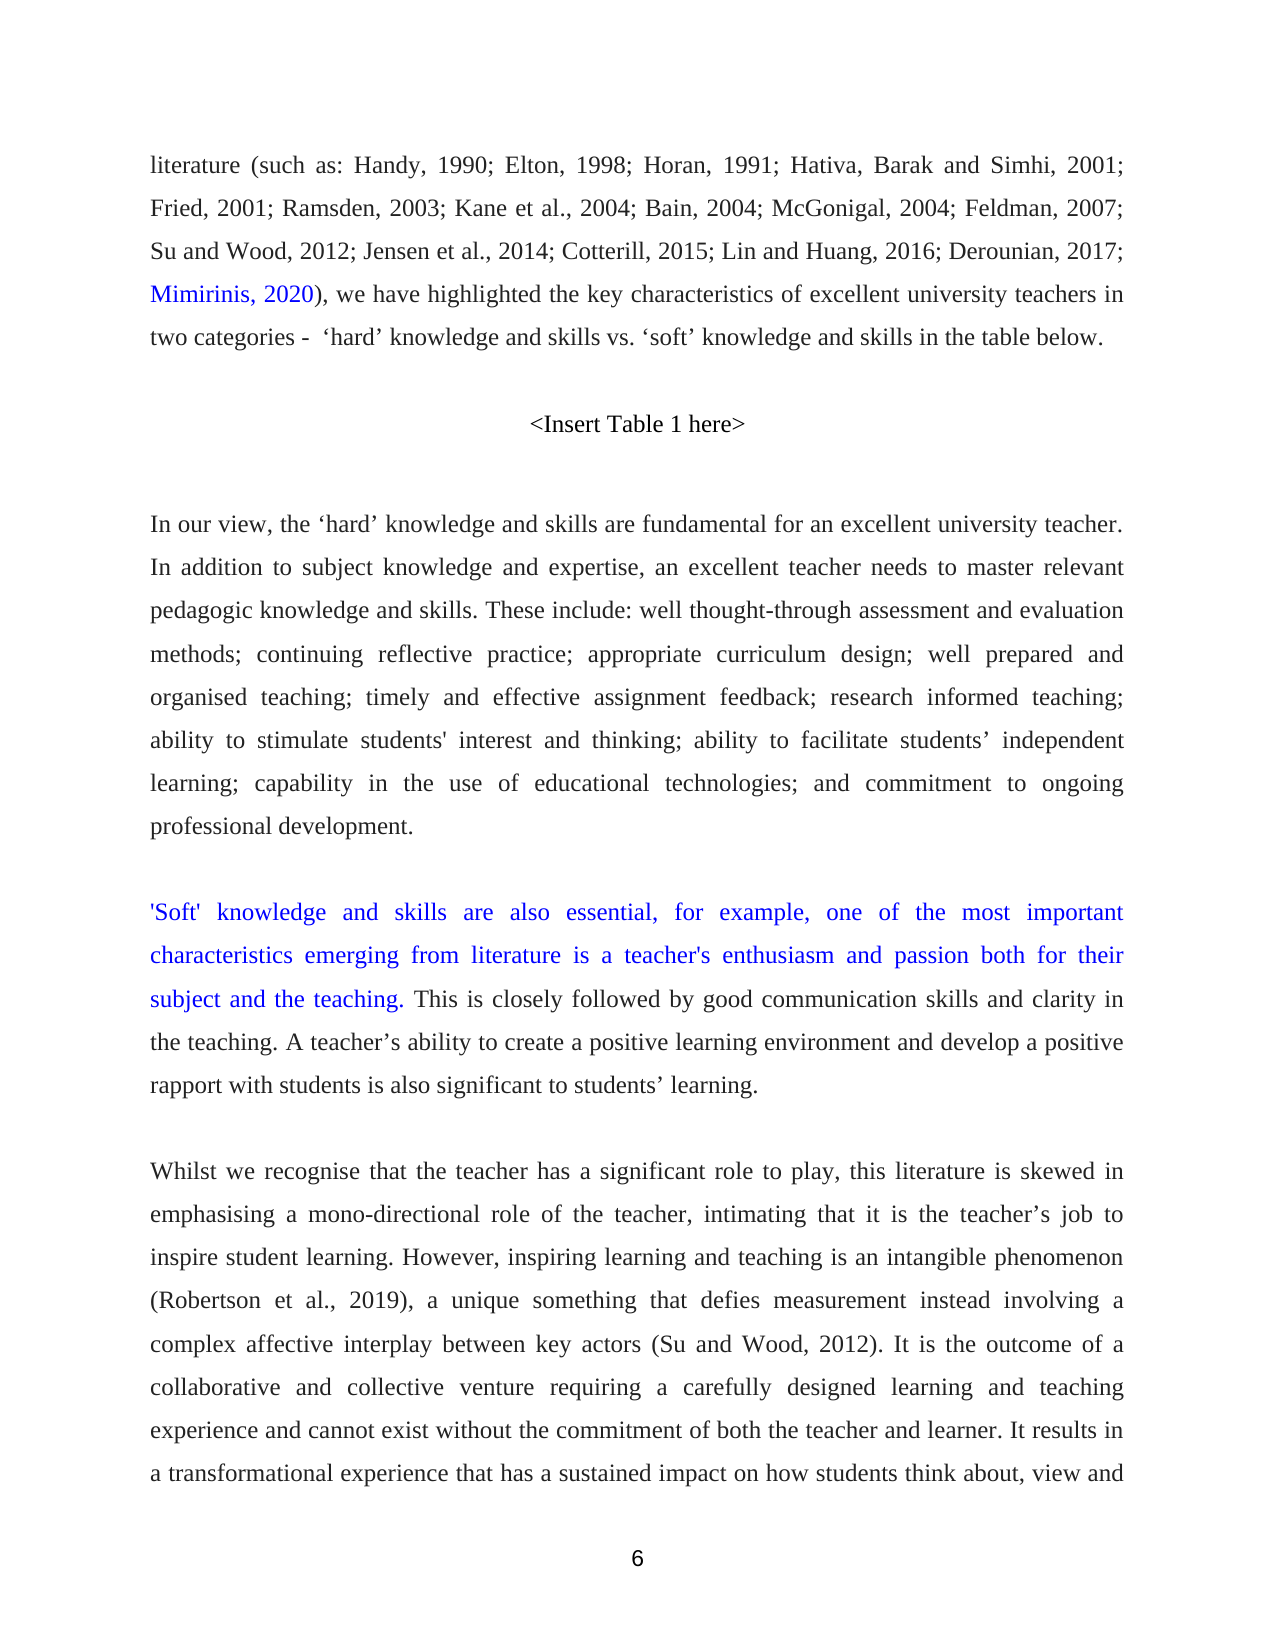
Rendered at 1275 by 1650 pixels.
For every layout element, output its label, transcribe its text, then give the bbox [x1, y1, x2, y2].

text 'Soft' knowledge and skills are also essential, for example, one of the most important characteristics emerging from literature is a teacher's enthusiasm and passion both for their subject and the teaching. This is closely followed by good communication skills and clarity in the teaching. A teacher’s ability to create a positive learning environment and develop a positive rapport with students is also significant to students’ learning. [150, 897, 1125, 1099]
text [150, 1156, 1125, 1487]
text <Insert Table 1 here> [150, 409, 1125, 437]
text In our view, the ‘hard’ knowledge and skills are fundamental for an excellent university teacher. In addition to subject knowledge and expertise, an excellent teacher needs to master relevant pedagogic knowledge and skills. These include: well thought-through assessment and evaluation methods; continuing reflective practice; appropriate curriculum design; well prepared and organised teaching; timely and effective assignment feedback; research informed teaching; ability to stimulate students' interest and thinking; ability to facilitate students’ independent learning; capability in the use of educational technologies; and commitment to ongoing professional development. [150, 509, 1125, 840]
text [150, 150, 1125, 351]
